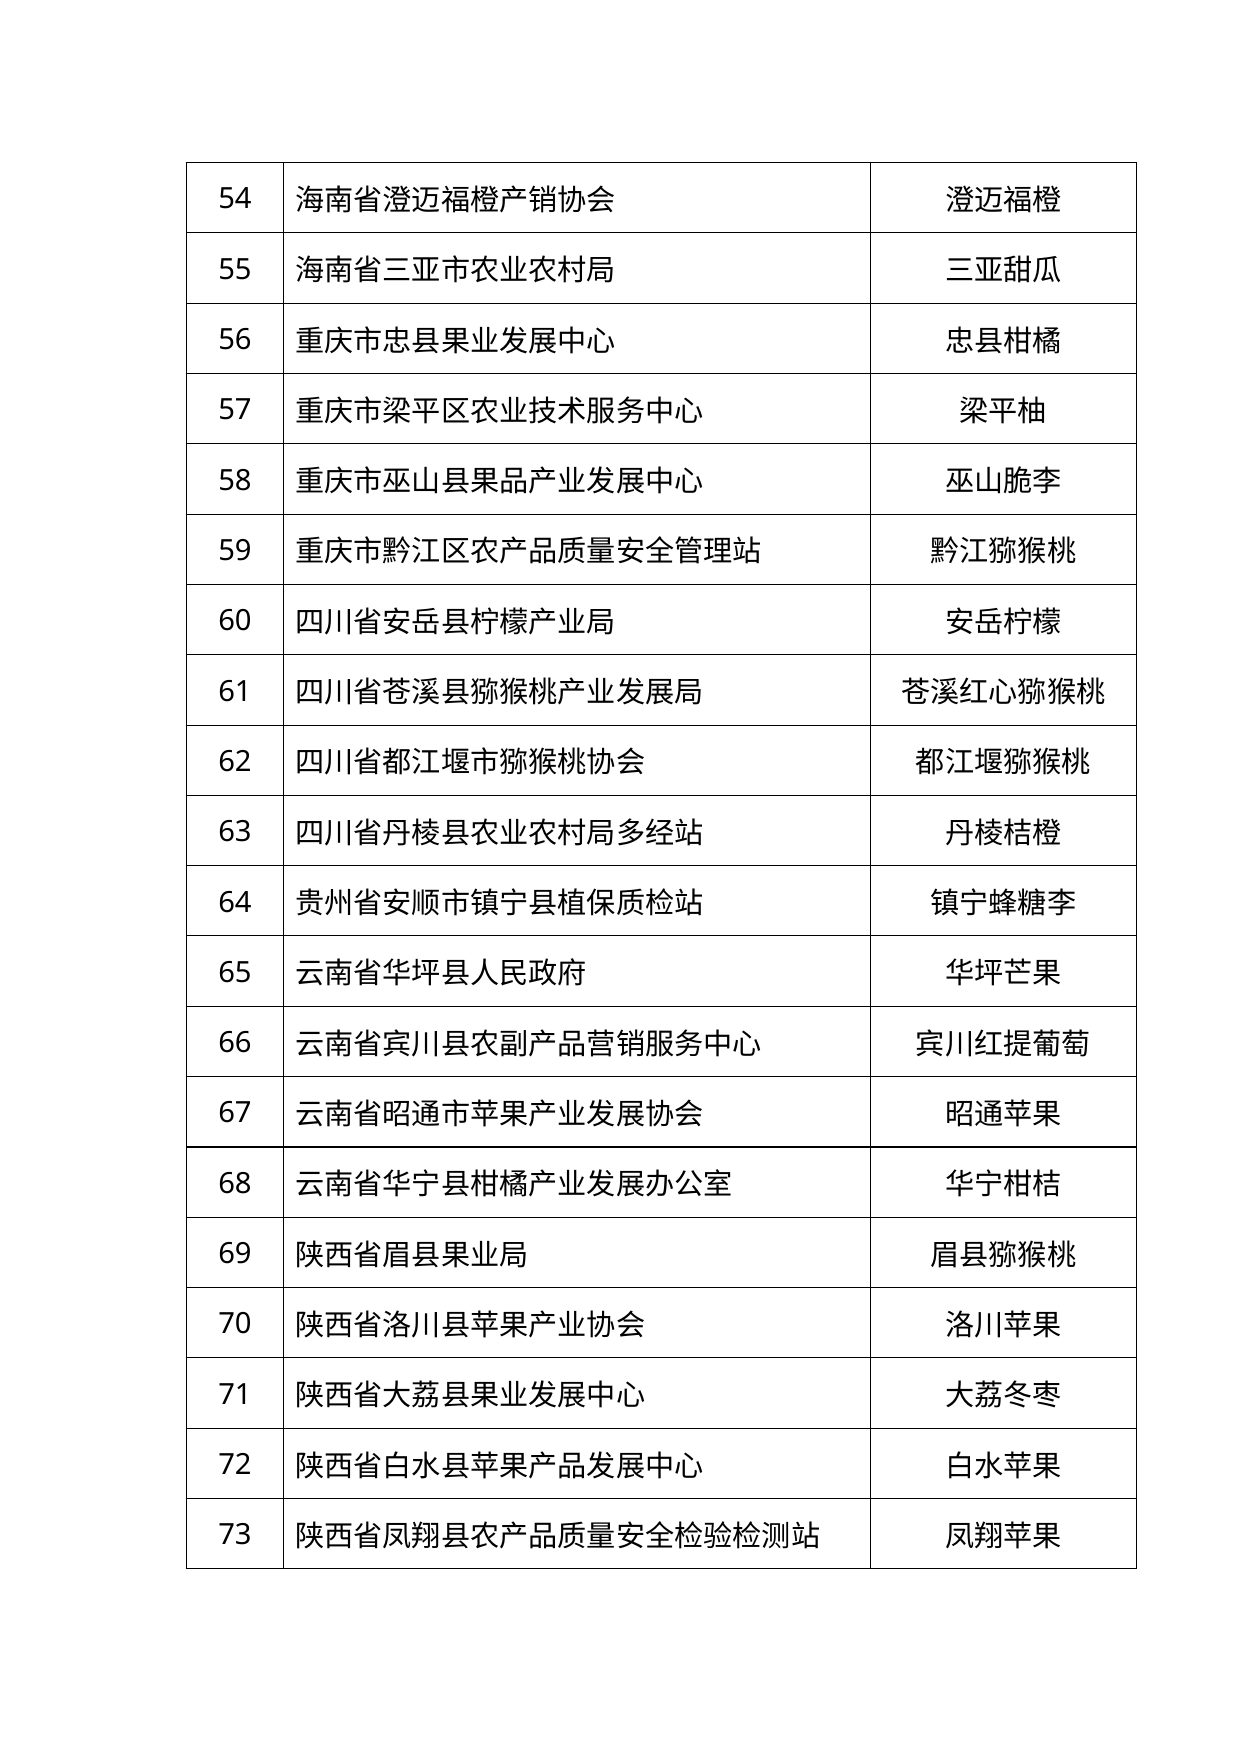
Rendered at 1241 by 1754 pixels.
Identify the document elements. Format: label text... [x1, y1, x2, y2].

table_cell 57 [187, 374, 283, 443]
table_cell 59 [187, 515, 283, 584]
table_cell 65 [187, 936, 283, 1006]
table_cell 华宁柑桔 [871, 1148, 1136, 1217]
table_cell 62 [187, 726, 283, 795]
table_cell 苍溪红心猕猴桃 [871, 655, 1136, 724]
table_cell 71 [187, 1358, 283, 1428]
table_cell 镇宁蜂糖李 [871, 866, 1136, 935]
table_cell 丹棱桔橙 [871, 796, 1136, 865]
table_cell 72 [187, 1429, 283, 1498]
table_cell 洛川苹果 [871, 1288, 1136, 1357]
table_cell 55 [187, 233, 283, 303]
table_cell 陕西省大荔县果业发展中心 [284, 1358, 870, 1428]
table_cell 67 [187, 1077, 283, 1146]
table_cell 重庆市巫山县果品产业发展中心 [284, 444, 870, 513]
table_cell 大荔冬枣 [871, 1358, 1136, 1428]
table_cell 安岳柠檬 [871, 585, 1136, 654]
table_cell 四川省安岳县柠檬产业局 [284, 585, 870, 654]
table_cell 61 [187, 655, 283, 724]
table_cell 陕西省白水县苹果产品发展中心 [284, 1429, 870, 1498]
table_cell 巫山脆李 [871, 444, 1136, 513]
table_cell 69 [187, 1218, 283, 1287]
table_cell 贵州省安顺市镇宁县植保质检站 [284, 866, 870, 935]
table_cell 眉县猕猴桃 [871, 1218, 1136, 1287]
table_cell 60 [187, 585, 283, 654]
table_cell 海南省三亚市农业农村局 [284, 233, 870, 303]
table_cell 重庆市梁平区农业技术服务中心 [284, 374, 870, 443]
table_cell 忠县柑橘 [871, 304, 1136, 373]
table_cell 海南省澄迈福橙产销协会 [284, 163, 870, 232]
table_cell 四川省丹棱县农业农村局多经站 [284, 796, 870, 865]
table_cell 54 [187, 163, 283, 232]
table_cell 陕西省眉县果业局 [284, 1218, 870, 1287]
table_cell 宾川红提葡萄 [871, 1007, 1136, 1076]
table_cell 云南省华坪县人民政府 [284, 936, 870, 1006]
table_cell 白水苹果 [871, 1429, 1136, 1498]
table_cell 陕西省凤翔县农产品质量安全检验检测站 [284, 1499, 870, 1568]
table_cell 澄迈福橙 [871, 163, 1136, 232]
table_cell 都江堰猕猴桃 [871, 726, 1136, 795]
table_cell 重庆市忠县果业发展中心 [284, 304, 870, 373]
table_cell 64 [187, 866, 283, 935]
table_cell 70 [187, 1288, 283, 1357]
table_cell 梁平柚 [871, 374, 1136, 443]
table_cell 云南省昭通市苹果产业发展协会 [284, 1077, 870, 1146]
table_cell 四川省都江堰市猕猴桃协会 [284, 726, 870, 795]
table_cell 云南省华宁县柑橘产业发展办公室 [284, 1148, 870, 1217]
table_cell 凤翔苹果 [871, 1499, 1136, 1568]
table_cell 56 [187, 304, 283, 373]
table_cell 陕西省洛川县苹果产业协会 [284, 1288, 870, 1357]
table_cell 云南省宾川县农副产品营销服务中心 [284, 1007, 870, 1076]
table_cell 四川省苍溪县猕猴桃产业发展局 [284, 655, 870, 724]
table_cell 63 [187, 796, 283, 865]
table_cell 68 [187, 1148, 283, 1217]
table_cell 华坪芒果 [871, 936, 1136, 1006]
table_cell 58 [187, 444, 283, 513]
table_cell 黔江猕猴桃 [871, 515, 1136, 584]
table_cell 重庆市黔江区农产品质量安全管理站 [284, 515, 870, 584]
table_cell 66 [187, 1007, 283, 1076]
table_cell 73 [187, 1499, 283, 1568]
table_cell 昭通苹果 [871, 1077, 1136, 1146]
table_cell 三亚甜瓜 [871, 233, 1136, 303]
